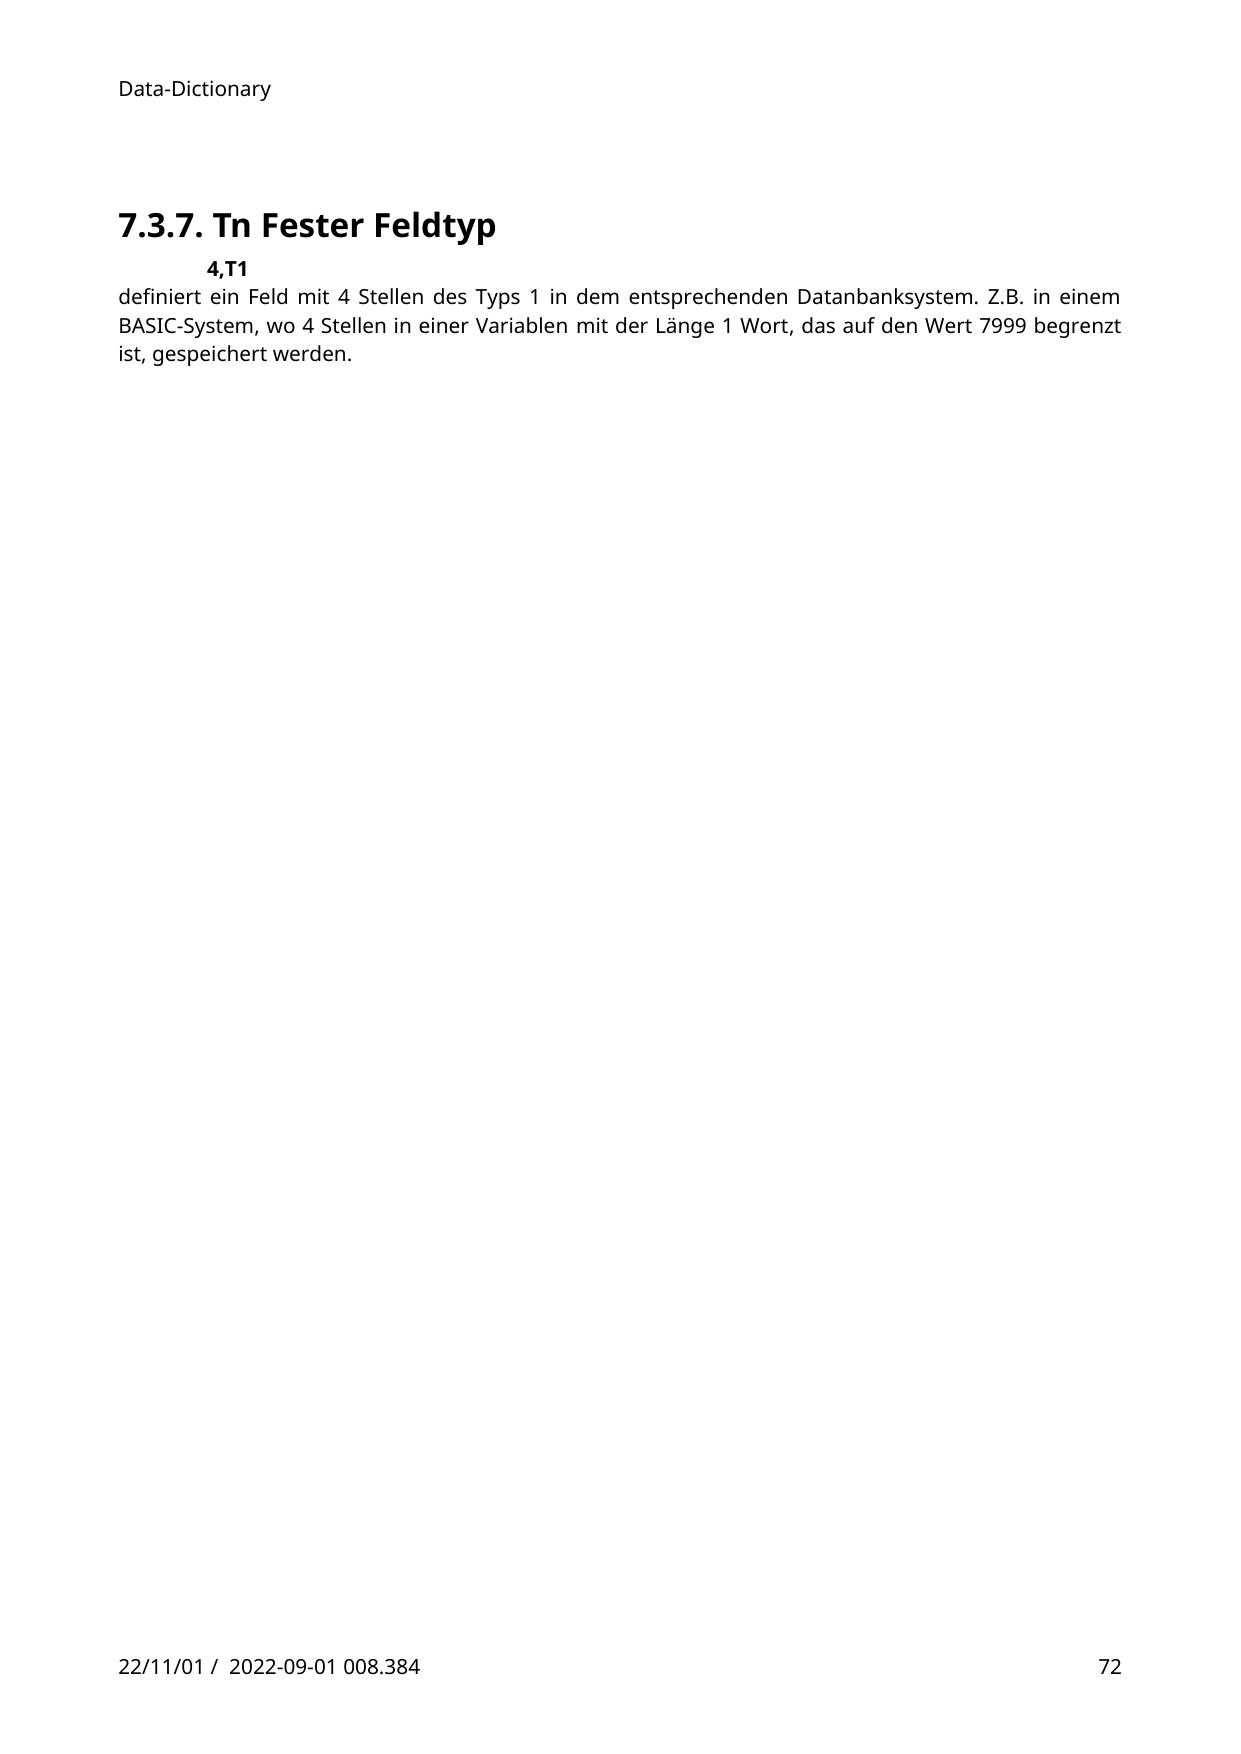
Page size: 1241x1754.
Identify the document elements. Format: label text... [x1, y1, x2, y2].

text definiert ein Feld mit 4 Stellen des Typs 1 in dem entsprechenden Datanbanksystem. Z.B. in einem BASIC-System, wo 4 Stellen in einer Variablen mit der Länge 1 Wort, das auf den Wert 7999 begrenzt ist, gespeichert werden. [118, 282, 1122, 368]
text 4,T1 [207, 254, 1122, 282]
subtitle 7.3.7. Tn Fester Feldtyp [118, 202, 1122, 248]
